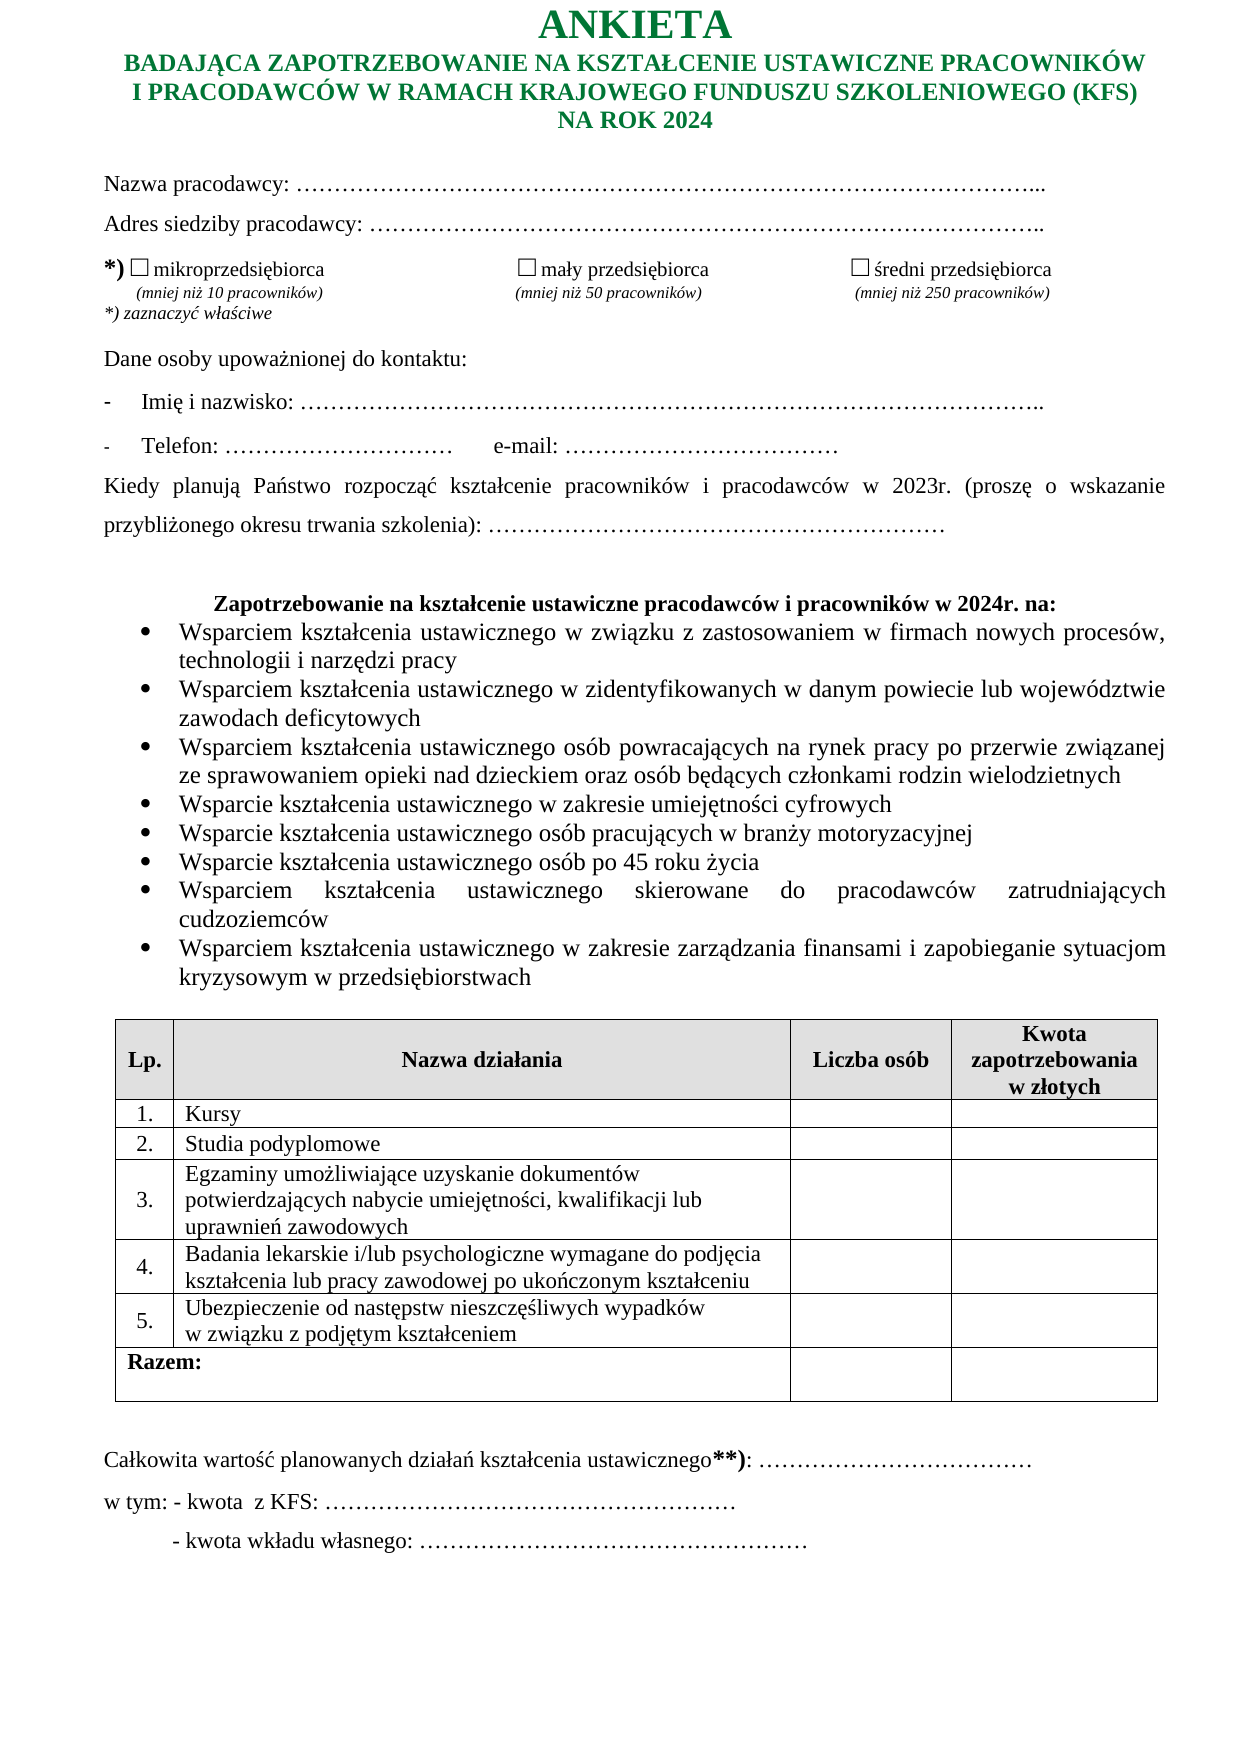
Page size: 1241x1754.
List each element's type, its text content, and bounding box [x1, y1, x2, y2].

list Telefon: ………………………… e-mail: ……………………………… [103, 432, 1167, 458]
text *) □ mikroprzedsiębiorca □ mały przedsiębiorca □ średni przedsiębiorca [103, 249, 1167, 283]
table_cell 5. [116, 1294, 173, 1347]
table_header Nazwa działania [174, 1020, 790, 1099]
table_cell [952, 1160, 1157, 1239]
text NA ROK 2024 [103, 105, 1167, 134]
text Zapotrzebowanie na kształcenie ustawiczne pracodawców i pracowników w 2024r. na: [103, 590, 1167, 617]
table_cell 4. [116, 1240, 173, 1293]
list Wsparciem kształcenia ustawicznego osób powracających na rynek pracy po przerwie związanej ze sprawowaniem opieki nad dzieckiem oraz osób będących członkami rodzin wielodzietnych [141, 732, 1167, 789]
list Wsparcie kształcenia ustawicznego osób po 45 roku życia [141, 847, 1167, 875]
table_cell [952, 1240, 1157, 1293]
table_header Liczba osób [791, 1020, 951, 1099]
list Wsparciem kształcenia ustawicznego skierowane do pracodawców zatrudniających cudzoziemców [141, 875, 1167, 933]
table_header Lp. [116, 1020, 173, 1099]
table_cell Studia podyplomowe [174, 1128, 790, 1159]
table_cell Razem: [116, 1348, 790, 1401]
table_cell [791, 1128, 951, 1159]
table_cell [952, 1348, 1157, 1401]
table_header Kwota zapotrzebowania w złotych [952, 1020, 1157, 1099]
table_cell [952, 1100, 1157, 1127]
text BADAJĄCA ZAPOTRZEBOWANIE NA KSZTAŁCENIE USTAWICZNE PRACOWNIKÓW I PRACODAWCÓW W RAMACH KRAJOWEGO FUNDUSZU SZKOLENIOWEGO (KFS) [103, 48, 1167, 105]
text ANKIETA [103, 0, 1167, 48]
table_cell Egzaminy umożliwiające uzyskanie dokumentów potwierdzających nabycie umiejętności, kwalifikacji lub uprawnień zawodowych [174, 1160, 790, 1239]
list Nazwa pracodawcy: ……………………………………………………………………………………... [103, 171, 1167, 197]
text w tym: - kwota z KFS: ……………………………………………… [103, 1488, 1167, 1514]
table_cell [791, 1100, 951, 1127]
text Kiedy planują Państwo rozpocząć kształcenie pracowników i pracodawców w 2023r. (proszę o wskazanie przybliżonego okresu trwania szkolenia): …………………………………………………… [103, 472, 1167, 538]
table_cell Kursy [174, 1100, 790, 1127]
list Wsparcie kształcenia ustawicznego osób pracujących w branży motoryzacyjnej [141, 818, 1167, 847]
table_cell 1. [116, 1100, 173, 1127]
table_cell [791, 1294, 951, 1347]
text (mniej niż 10 pracowników) (mniej niż 50 pracowników) (mniej niż 250 pracowników) [103, 283, 1167, 302]
text *) zaznaczyć właściwe [103, 302, 1167, 324]
text - kwota wkładu własnego: …………………………………………… [103, 1527, 1167, 1553]
table_cell [952, 1128, 1157, 1159]
table_cell [791, 1160, 951, 1239]
list Wsparciem kształcenia ustawicznego w zakresie zarządzania finansami i zapobieganie sytuacjom kryzysowym w przedsiębiorstwach [141, 933, 1167, 990]
table_cell Badania lekarskie i/lub psychologiczne wymagane do podjęcia kształcenia lub pracy zawodowej po ukończonym kształceniu [174, 1240, 790, 1293]
table_cell 2. [116, 1128, 173, 1159]
text Całkowita wartość planowanych działań kształcenia ustawicznego**): ……………………………… [103, 1444, 1167, 1473]
list Wsparciem kształcenia ustawicznego w związku z zastosowaniem w firmach nowych procesów, technologii i narzędzi pracy [141, 617, 1167, 674]
table_cell [791, 1348, 951, 1401]
list Imię i nazwisko: …………………………………………………………………………………….. [103, 385, 1167, 416]
table_cell 3. [116, 1160, 173, 1239]
list Adres siedziby pracodawcy: …………………………………………………………………………….. [103, 210, 1167, 236]
list Wsparciem kształcenia ustawicznego w zidentyfikowanych w danym powiecie lub województwie zawodach deficytowych [141, 674, 1167, 732]
table_cell [791, 1240, 951, 1293]
text Dane osoby upoważnionej do kontaktu: [103, 345, 1167, 372]
list Wsparcie kształcenia ustawicznego w zakresie umiejętności cyfrowych [141, 789, 1167, 818]
table_cell Ubezpieczenie od następstw nieszczęśliwych wypadków w związku z podjętym kształceniem [174, 1294, 790, 1347]
table_cell [952, 1294, 1157, 1347]
